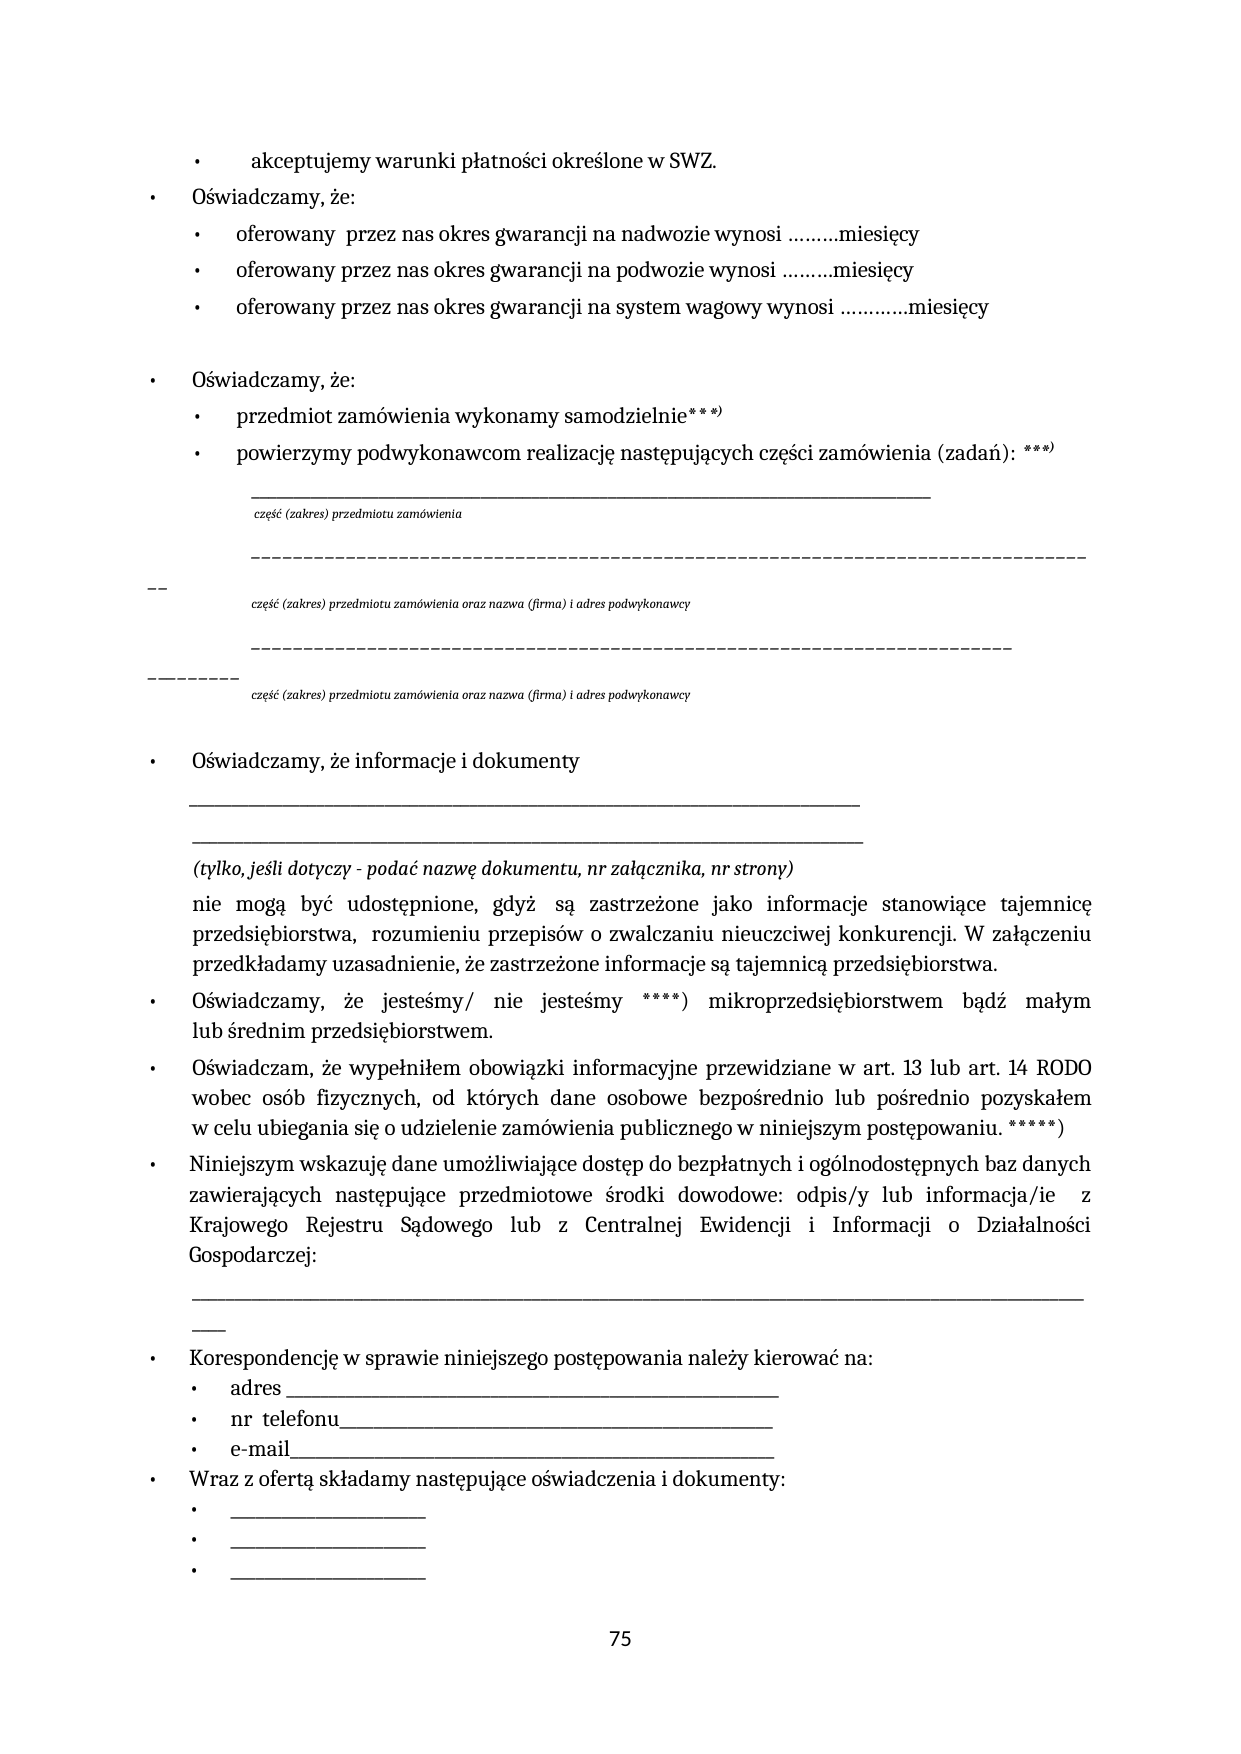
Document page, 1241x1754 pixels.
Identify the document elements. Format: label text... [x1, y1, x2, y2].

text część (zakres) przedmiotu zamówienia oraz nazwa (firma) i adres podwykonawcy [148, 687, 1093, 713]
list oferowany przez nas okres gwarancji na nadwozie wynosi ………miesięcy [192, 221, 1093, 247]
text (tylko, jeśli dotyczy - podać nazwę dokumentu, nr załącznika, nr strony) [192, 857, 1093, 881]
list oferowany przez nas okres gwarancji na system wagowy wynosi …………miesięcy [192, 293, 1093, 320]
list adres __________________________________________________________ [189, 1375, 1093, 1401]
list Oświadczamy, że informacje i dokumenty [148, 748, 1093, 774]
list Oświadczamy, że jesteśmy/ nie jesteśmy ****) mikroprzedsiębiorstwem bądź małym lub średnim przedsiębiorstwem. [148, 988, 1093, 1044]
text część (zakres) przedmiotu zamówienia oraz nazwa (firma) i adres podwykonawcy [148, 597, 1093, 623]
list powierzymy podwykonawcom realizację następujących części zamówienia (zadań): ***) [192, 439, 1093, 466]
list nr telefonu___________________________________________________ [189, 1405, 1093, 1432]
text nie mogą być udostępnione, gdyż są zastrzeżone jako informacje stanowiące tajemnicę przedsiębiorstwa, rozumieniu przepisów o zwalczaniu nieuczciwej konkurencji. W załączeniu przedkładamy uzasadnienie, że zastrzeżone informacje są tajemnicą przedsiębiorstwa. [192, 891, 1093, 977]
list _______________________ [189, 1526, 1093, 1552]
list Niniejszym wskazuję dane umożliwiające dostęp do bezpłatnych i ogólnodostępnych baz danych zawierających następujące przedmiotowe środki dowodowe: odpis/y lub informacja/ie z Krajowego Rejestru Sądowego lub z Centralnej Ewidencji i Informacji o Działalności Gospodarczej: [148, 1151, 1093, 1268]
list Oświadczamy, że: [148, 366, 1093, 393]
list Oświadczamy, że: [148, 184, 1093, 210]
text _____________________________________________________________________________________________________________ [192, 1278, 1093, 1335]
text _________________________________________________________________________________ [148, 627, 1093, 683]
list przedmiot zamówienia wykonamy samodzielnie***) [192, 403, 1093, 429]
list _______________________ [189, 1556, 1093, 1583]
list akceptujemy warunki płatności określone w SWZ. [192, 148, 1093, 174]
text _______________________________________________________________________________ [192, 821, 1093, 847]
text część (zakres) przedmiotu zamówienia [148, 506, 1093, 532]
list Oświadczam, że wypełniłem obowiązki informacyjne przewidziane w art. 13 lub art. 14 RODO wobec osób fizycznych, od których dane osobowe bezpośrednio lub pośrednio pozyskałem w celu ubiegania się o udzielenie zamówienia publicznego w niniejszym postępowaniu. *****) [148, 1054, 1093, 1141]
text _______________________________________________________________________________ [189, 784, 1093, 810]
list _______________________ [189, 1496, 1093, 1522]
list e-mail_________________________________________________________ [189, 1436, 1093, 1462]
list Korespondencję w sprawie niniejszego postępowania należy kierować na: [148, 1345, 1093, 1371]
text _________________________________________________________________________________ [148, 536, 1093, 593]
list oferowany przez nas okres gwarancji na podwozie wynosi ………miesięcy [192, 257, 1093, 283]
text ________________________________________________________________________________ [148, 476, 1093, 502]
list Wraz z ofertą składamy następujące oświadczenia i dokumenty: [148, 1466, 1093, 1492]
